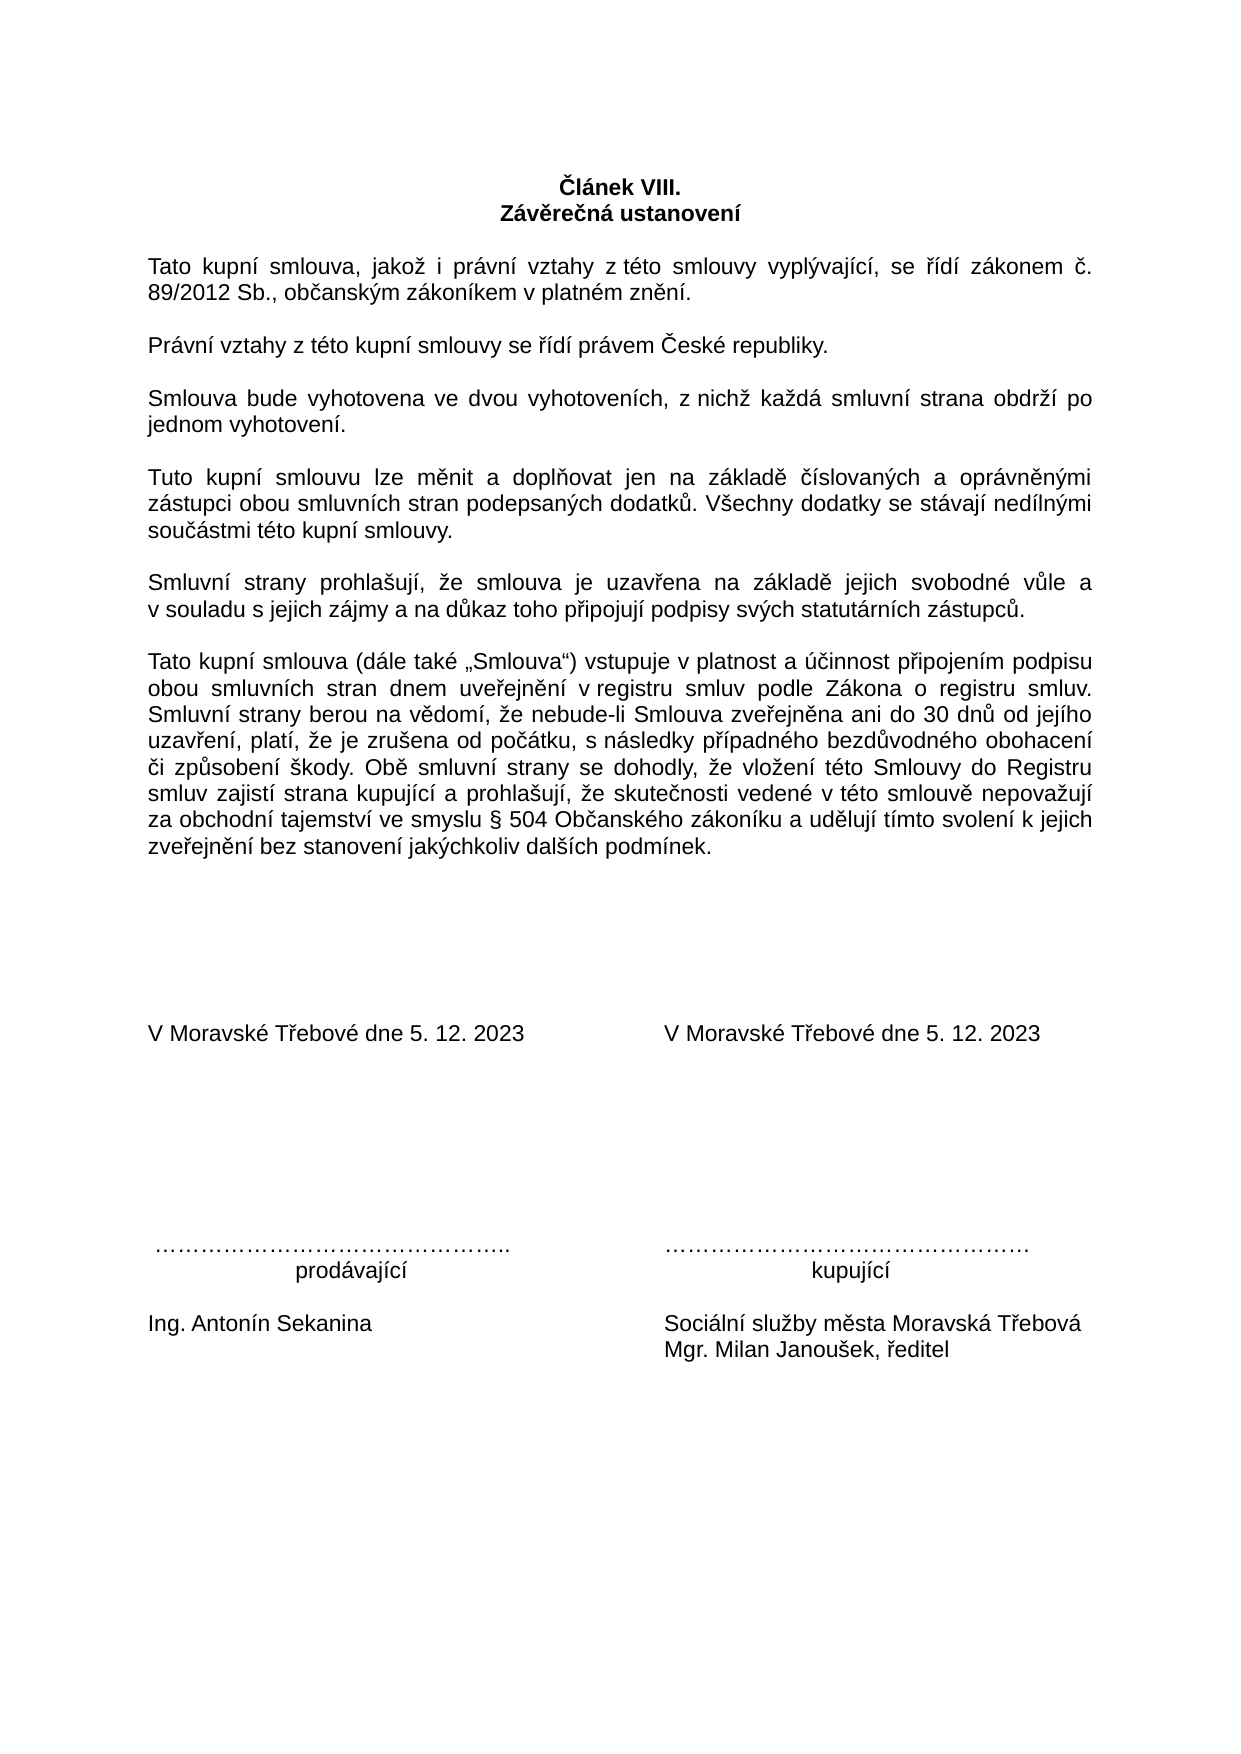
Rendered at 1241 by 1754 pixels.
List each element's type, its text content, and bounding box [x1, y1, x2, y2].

text Závěrečná ustanovení [148, 200, 1093, 227]
text Ing. Antonín Sekanina Sociální služby města Moravská Třebová [148, 1309, 1093, 1336]
text prodávající kupující [221, 1257, 1093, 1283]
text V Moravské Třebové dne 5. 12. 2023 V Moravské Třebové dne 5. 12. 2023 [148, 1020, 1093, 1046]
text ……………………………………….. ………………………………………… [148, 1231, 1093, 1257]
text Mgr. Milan Janoušek, ředitel [221, 1336, 1093, 1362]
text Tato kupní smlouva (dále také „Smlouva“) vstupuje v platnost a účinnost připojením podpisu obou smluvních stran dnem uveřejnění v registru smluv podle Zákona o registru smluv. Smluvní strany berou na vědomí, že nebude-li Smlouva zveřejněna ani do 30 dnů od jejího uzavření, platí, že je zrušena od počátku, s následky případného bezdůvodného obohacení či způsobení škody. Obě smluvní strany se dohodly, že vložení této Smlouvy do Registru smluv zajistí strana kupující a prohlašují, že skutečnosti vedené v této smlouvě nepovažují za obchodní tajemství ve smyslu § 504 Občanského zákoníku a udělují tímto svolení k jejich zveřejnění bez stanovení jakýchkoliv dalších podmínek. [148, 648, 1093, 859]
text Tato kupní smlouva, jakož i právní vztahy z této smlouvy vyplývající, se řídí zákonem č. 89/2012 Sb., občanským zákoníkem v platném znění. [148, 253, 1093, 306]
text Smluvní strany prohlašují, že smlouva je uzavřena na základě jejich svobodné vůle a v souladu s jejich zájmy a na důkaz toho připojují podpisy svých statutárních zástupců. [148, 569, 1093, 622]
text Právní vztahy z této kupní smlouvy se řídí právem České republiky. [148, 332, 1093, 358]
text Smlouva bude vyhotovena ve dvou vyhotoveních, z nichž každá smluvní strana obdrží po jednom vyhotovení. [148, 385, 1093, 437]
text Článek VIII. [148, 174, 1093, 200]
text Tuto kupní smlouvu lze měnit a doplňovat jen na základě číslovaných a oprávněnými zástupci obou smluvních stran podepsaných dodatků. Všechny dodatky se stávají nedílnými součástmi této kupní smlouvy. [148, 464, 1093, 543]
